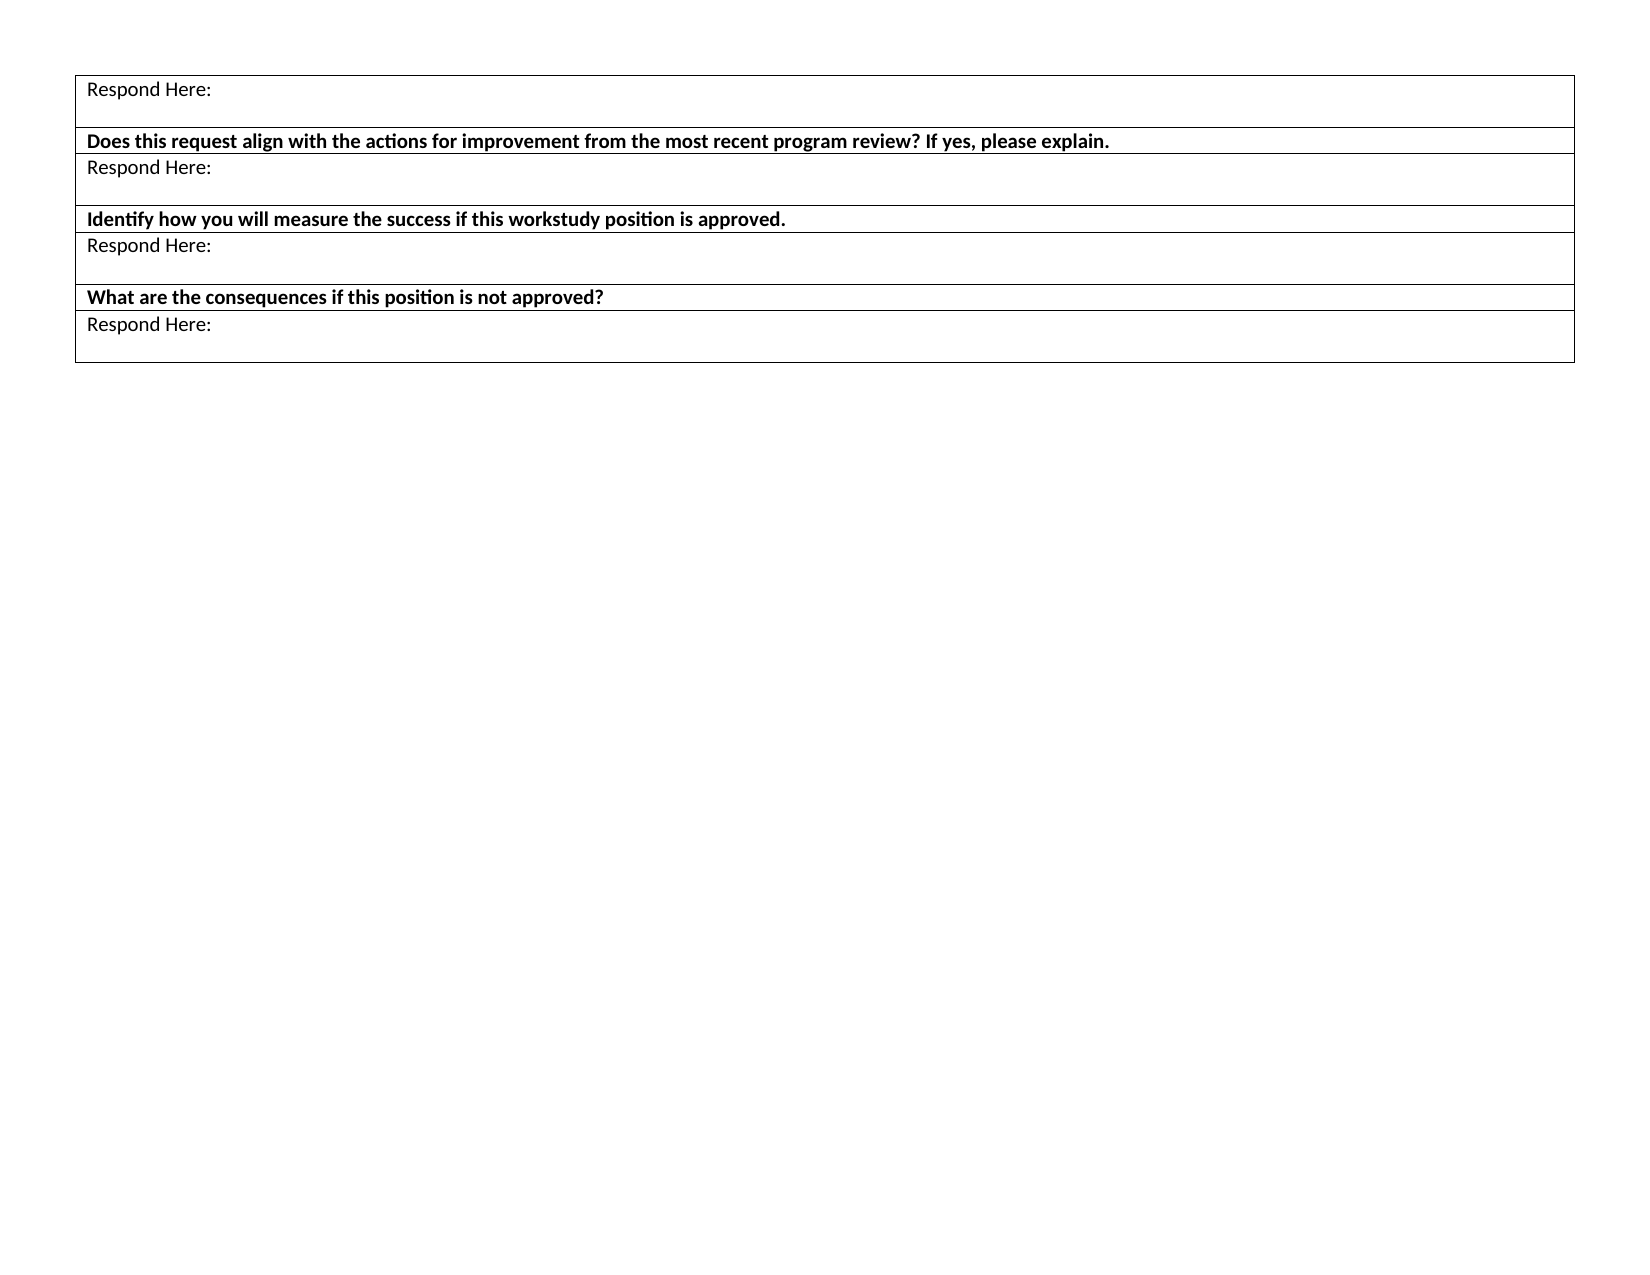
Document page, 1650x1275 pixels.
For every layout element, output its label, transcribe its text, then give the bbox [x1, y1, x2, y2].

table_cell Respond Here: [76, 233, 1574, 283]
table_cell Respond Here: [76, 76, 1574, 127]
table_cell Respond Here: [76, 154, 1574, 205]
table_cell What are the consequences if this position is not approved? [76, 285, 1574, 310]
table_cell Identify how you will measure the success if this workstudy position is approved. [76, 206, 1574, 232]
table_cell Respond Here: [76, 311, 1574, 362]
table_cell Does this request align with the actions for improvement from the most recent program review? If yes, please explain. [76, 128, 1574, 153]
